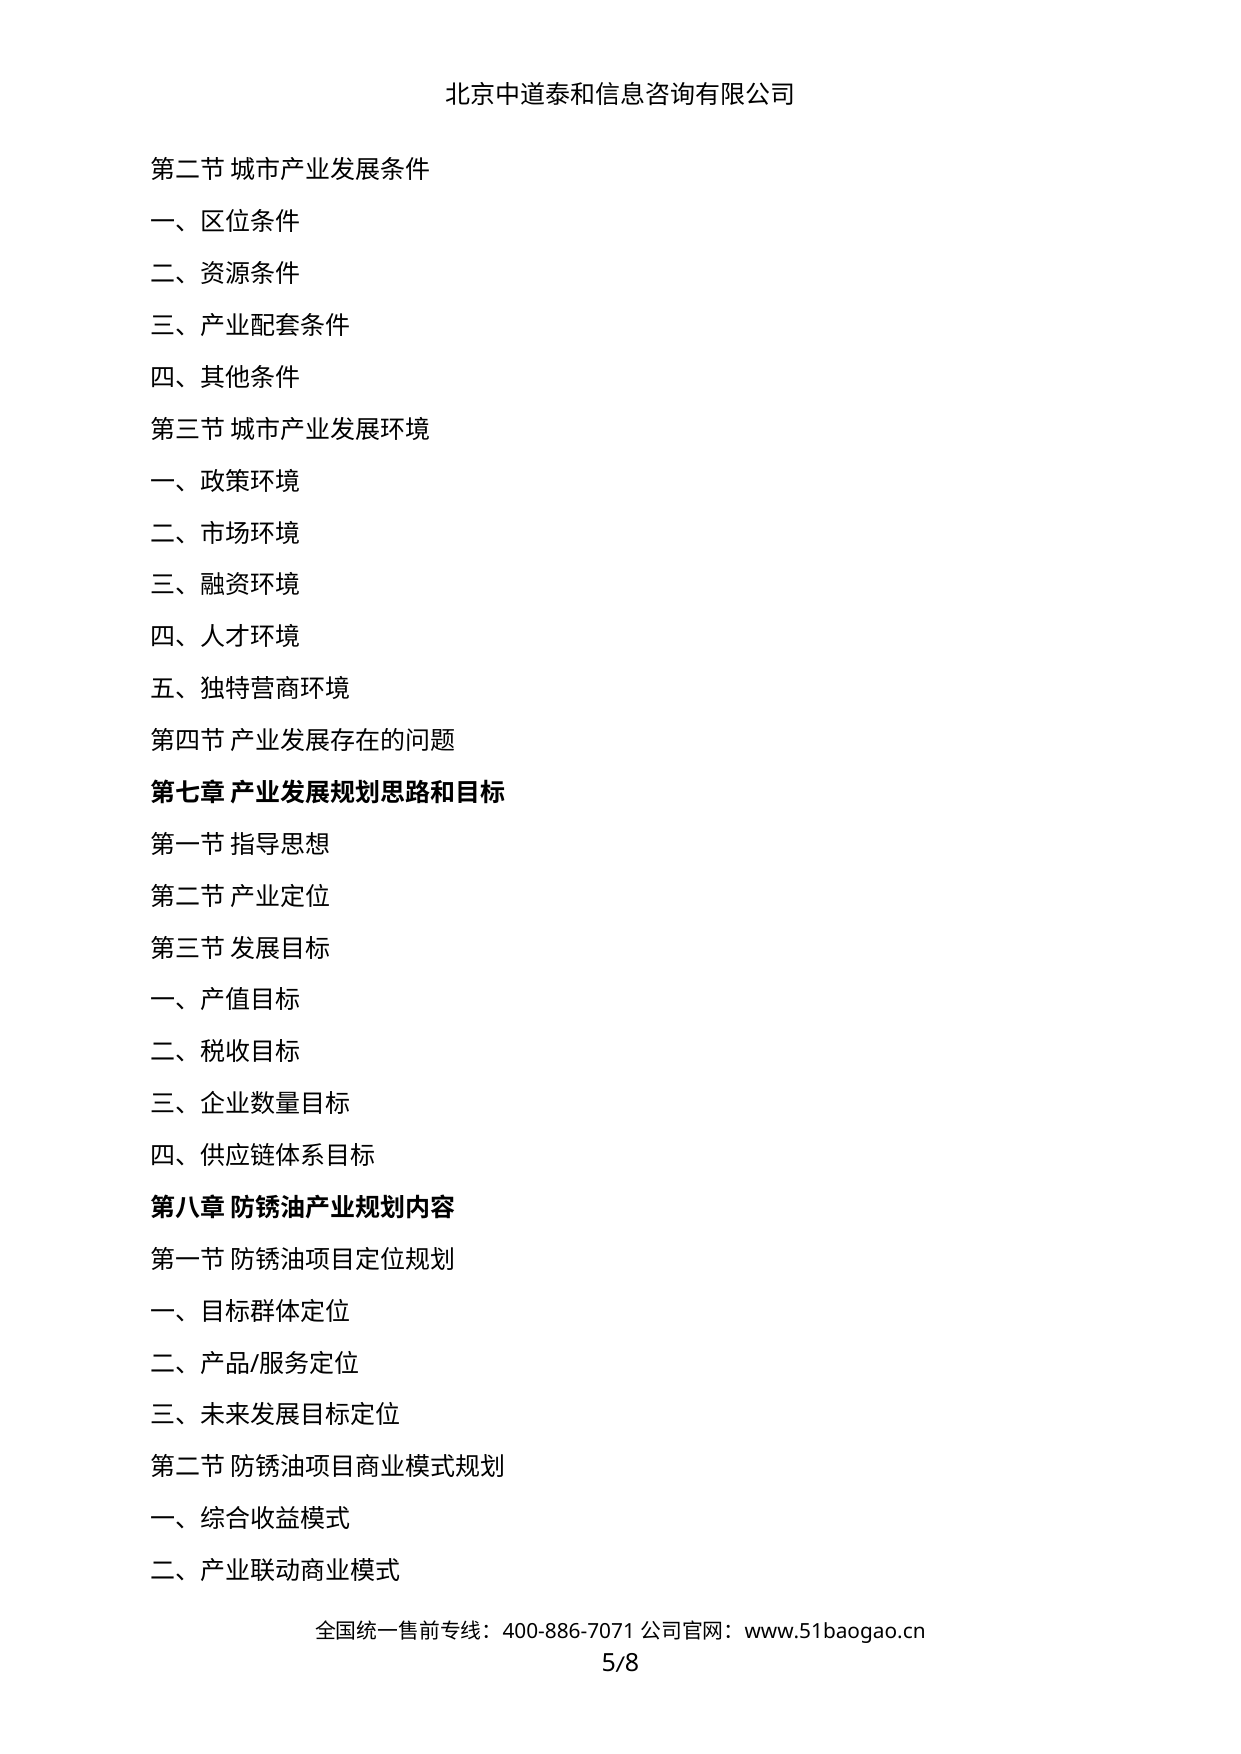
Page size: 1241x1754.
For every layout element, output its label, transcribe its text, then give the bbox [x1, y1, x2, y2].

text 二、产业联动商业模式 [150, 1551, 1090, 1587]
text 二、资源条件 [150, 254, 1090, 290]
text 第二节 防锈油项目商业模式规划 [150, 1447, 1090, 1483]
text 一、区位条件 [150, 202, 1090, 238]
text 第四节 产业发展存在的问题 [150, 721, 1090, 757]
text 第一节 指导思想 [150, 824, 1090, 861]
text 二、税收目标 [150, 1032, 1090, 1068]
text 四、人才环境 [150, 617, 1090, 653]
text 第二节 城市产业发展条件 [150, 150, 1090, 186]
text 三、企业数量目标 [150, 1084, 1090, 1120]
text 五、独特营商环境 [150, 669, 1090, 705]
text 四、其他条件 [150, 357, 1090, 394]
text 四、供应链体系目标 [150, 1136, 1090, 1172]
text 第三节 城市产业发展环境 [150, 409, 1090, 446]
text 第一节 防锈油项目定位规划 [150, 1239, 1090, 1276]
text 第七章 产业发展规划思路和目标 [150, 772, 1090, 809]
text 第三节 发展目标 [150, 928, 1090, 964]
text 三、融资环境 [150, 565, 1090, 601]
text 一、综合收益模式 [150, 1499, 1090, 1535]
text 三、产业配套条件 [150, 306, 1090, 342]
text 一、产值目标 [150, 980, 1090, 1016]
text 第八章 防锈油产业规划内容 [150, 1187, 1090, 1224]
text 二、市场环境 [150, 513, 1090, 549]
text 一、政策环境 [150, 461, 1090, 497]
text 一、目标群体定位 [150, 1291, 1090, 1327]
text 二、产品/服务定位 [150, 1343, 1090, 1379]
text 三、未来发展目标定位 [150, 1395, 1090, 1431]
text 第二节 产业定位 [150, 876, 1090, 912]
